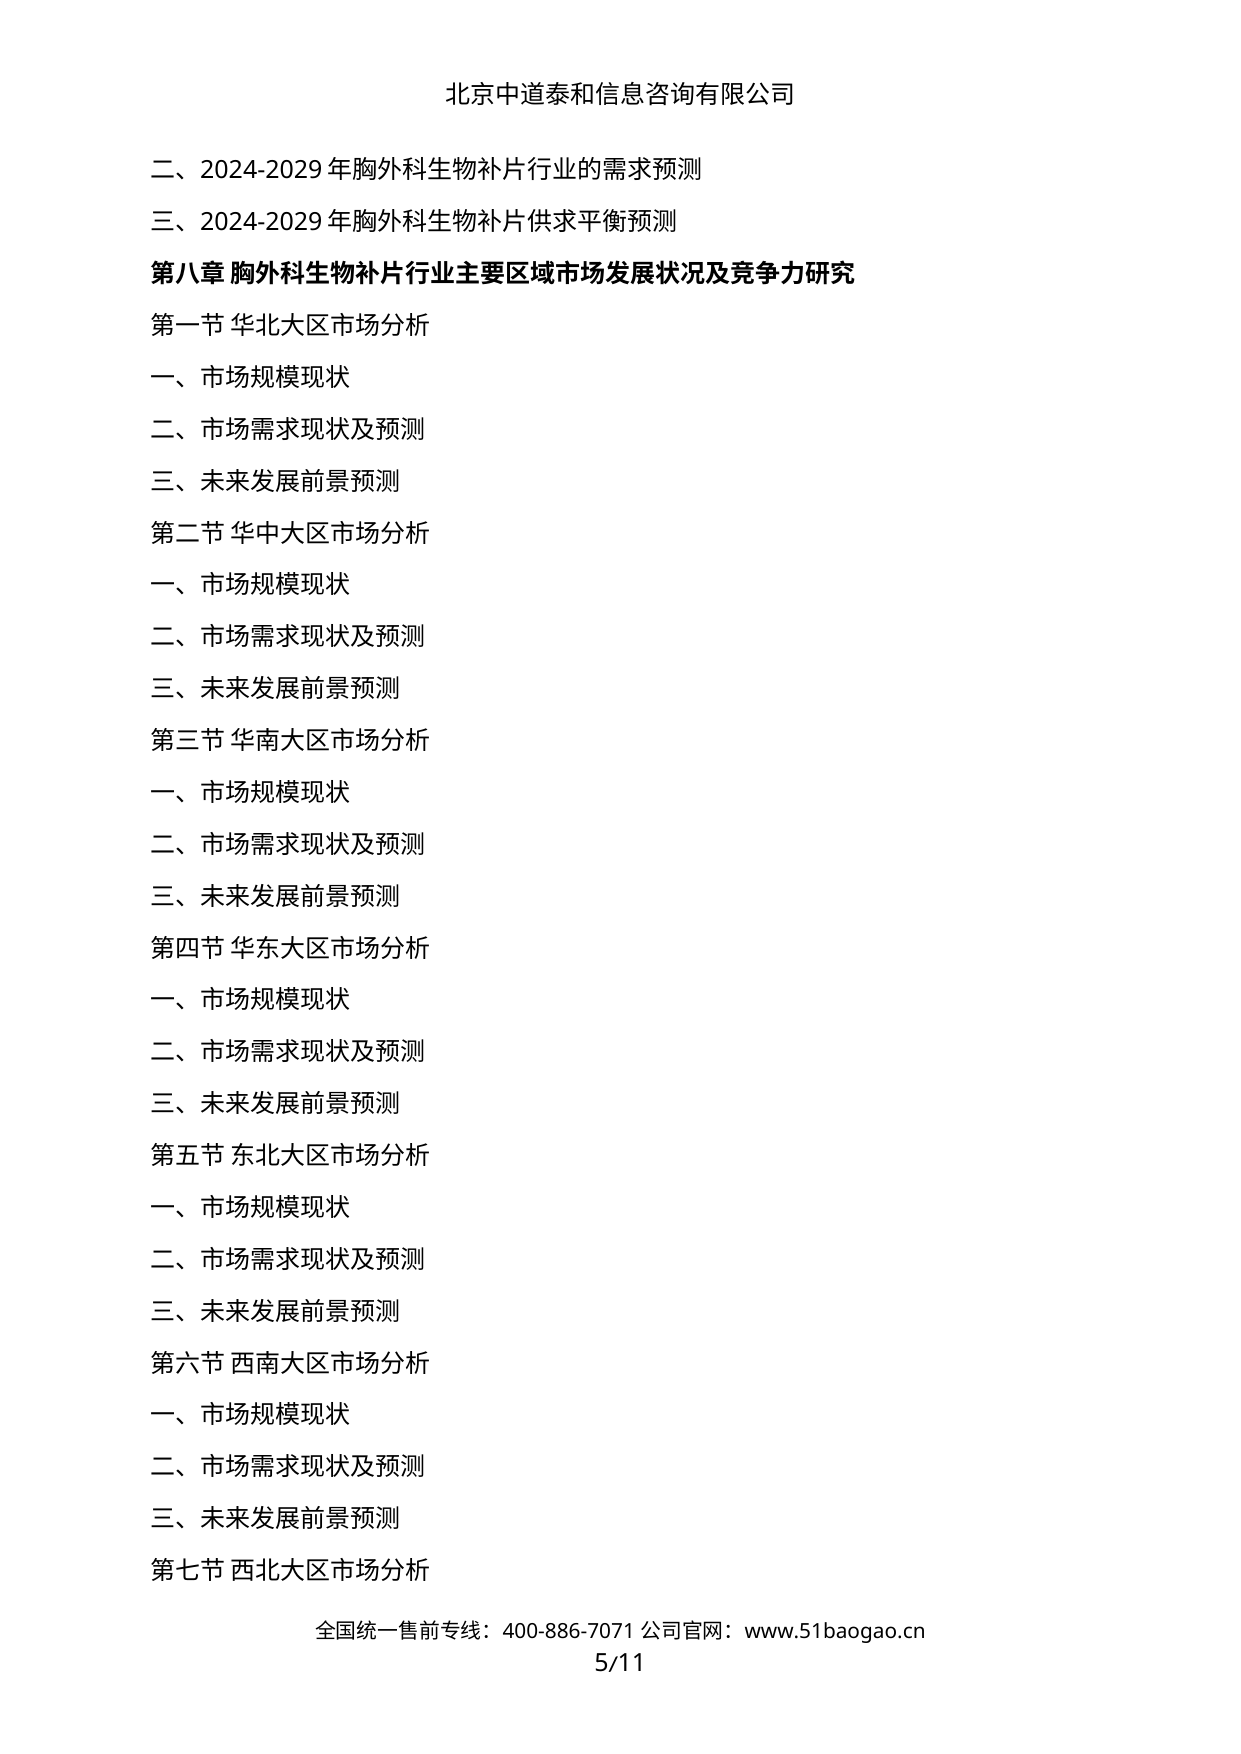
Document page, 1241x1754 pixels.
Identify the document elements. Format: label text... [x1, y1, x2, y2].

text 第一节 华北大区市场分析 [150, 306, 1090, 342]
text 三、未来发展前景预测 [150, 1291, 1090, 1327]
text 二、市场需求现状及预测 [150, 409, 1090, 446]
text 三、2024-2029年胸外科生物补片供求平衡预测 [150, 202, 1090, 238]
text 第八章 胸外科生物补片行业主要区域市场发展状况及竞争力研究 [150, 254, 1090, 290]
text 二、市场需求现状及预测 [150, 1447, 1090, 1483]
text 一、市场规模现状 [150, 565, 1090, 601]
text 第四节 华东大区市场分析 [150, 928, 1090, 964]
text 二、市场需求现状及预测 [150, 824, 1090, 861]
text 第二节 华中大区市场分析 [150, 513, 1090, 549]
text 三、未来发展前景预测 [150, 1499, 1090, 1535]
text 一、市场规模现状 [150, 772, 1090, 809]
text 三、未来发展前景预测 [150, 461, 1090, 497]
text 一、市场规模现状 [150, 1187, 1090, 1224]
text 一、市场规模现状 [150, 980, 1090, 1016]
text 第五节 东北大区市场分析 [150, 1136, 1090, 1172]
text 二、2024-2029年胸外科生物补片行业的需求预测 [150, 150, 1090, 186]
text 三、未来发展前景预测 [150, 876, 1090, 912]
text 一、市场规模现状 [150, 357, 1090, 394]
text 二、市场需求现状及预测 [150, 1239, 1090, 1276]
text 二、市场需求现状及预测 [150, 1032, 1090, 1068]
text 二、市场需求现状及预测 [150, 617, 1090, 653]
text 第三节 华南大区市场分析 [150, 721, 1090, 757]
text 第六节 西南大区市场分析 [150, 1343, 1090, 1379]
text 三、未来发展前景预测 [150, 1084, 1090, 1120]
text 一、市场规模现状 [150, 1395, 1090, 1431]
text 三、未来发展前景预测 [150, 669, 1090, 705]
text 第七节 西北大区市场分析 [150, 1551, 1090, 1587]
